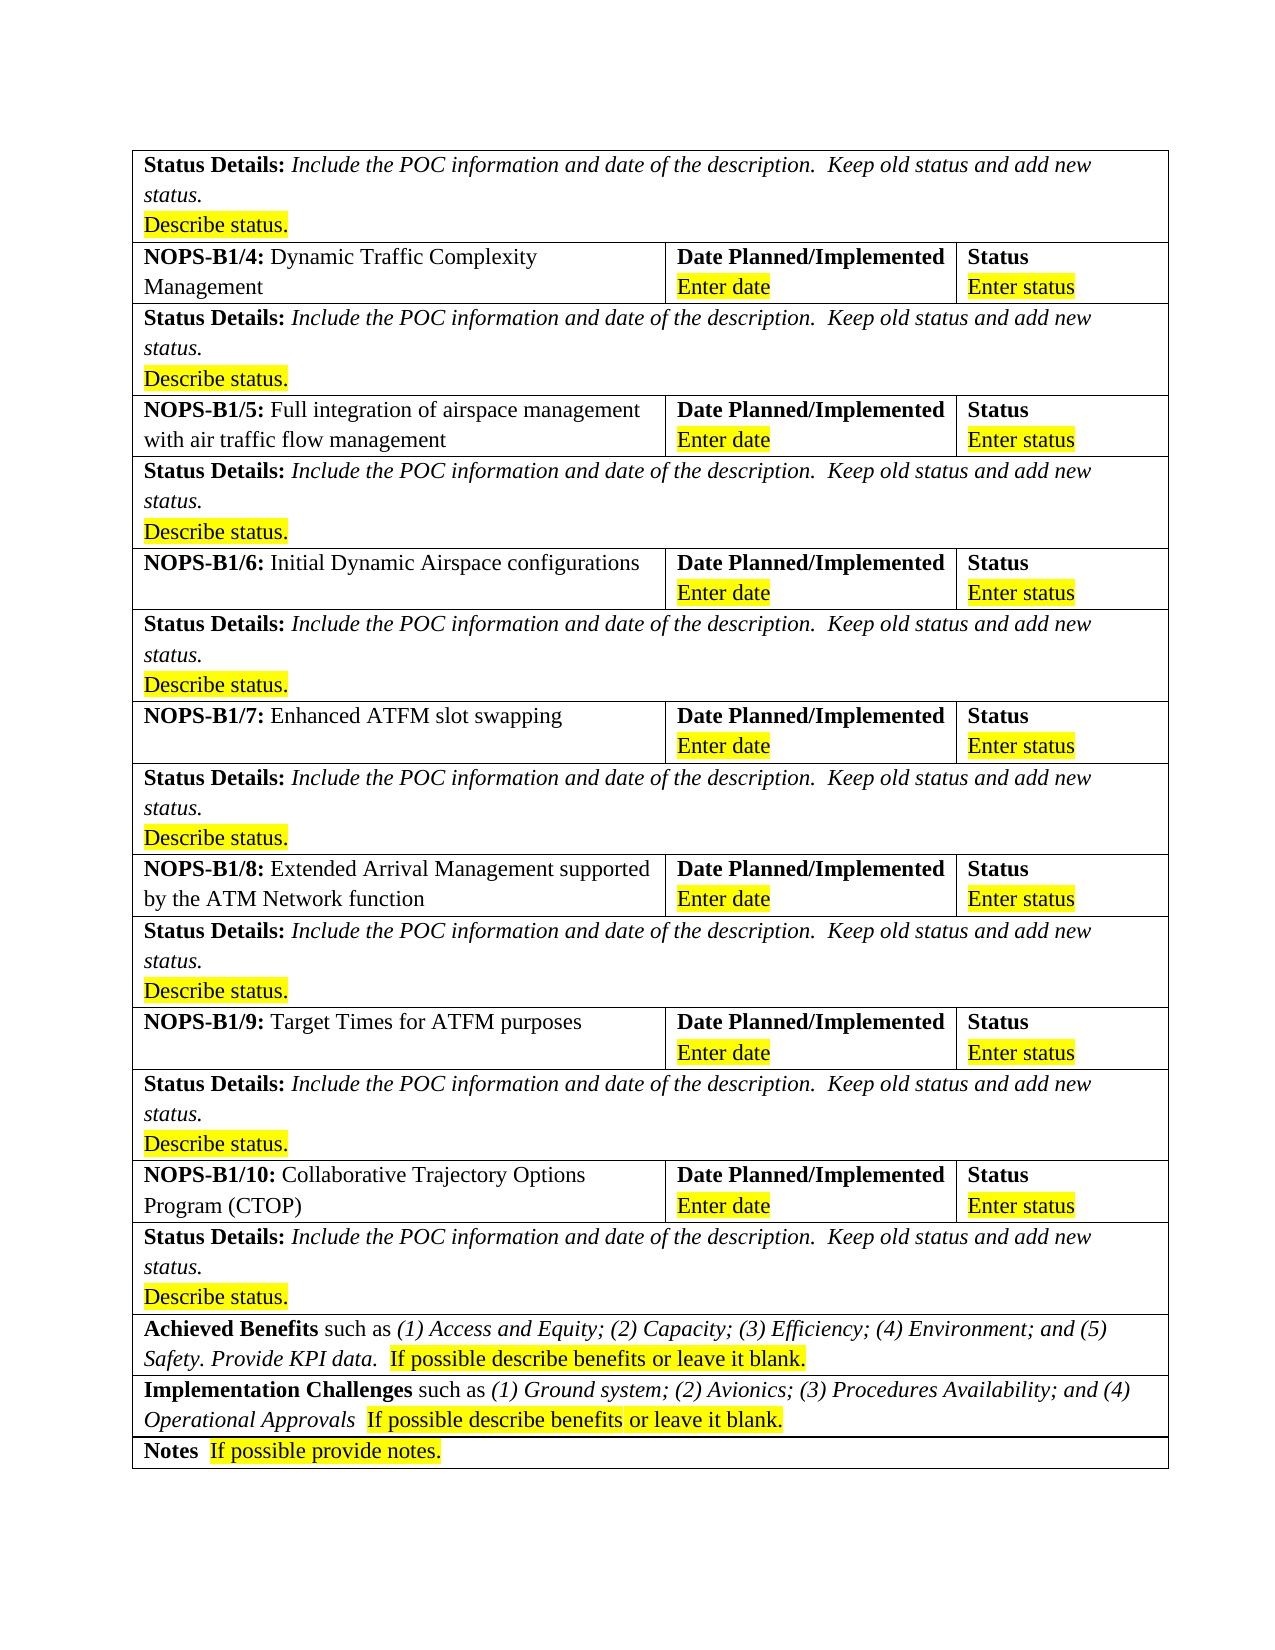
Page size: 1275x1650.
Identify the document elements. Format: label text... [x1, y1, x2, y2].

table_cell NOPS-B1/8: Extended Arrival Management supported by the ATM Network function [133, 855, 665, 916]
table_cell Status Details: Include the POC information and date of the description. Keep old status and add new status. Describe status. [133, 457, 1168, 548]
table_cell Date Planned/Implemented Enter date [666, 1008, 956, 1069]
table_cell Status Enter status [957, 1161, 1168, 1222]
table_cell Achieved Benefits such as (1) Access and Equity; (2) Capacity; (3) Efficiency; (4) Environment; and (5) Safety. Provide KPI data. If possible describe benefits or leave it blank. [133, 1315, 1168, 1375]
table_cell Status Enter status [957, 702, 1168, 762]
table_cell NOPS-B1/5: Full integration of airspace management with air traffic flow management [133, 396, 665, 456]
table_cell Status Details: Include the POC information and date of the description. Keep old status and add new status. Describe status. [133, 917, 1168, 1007]
table_cell NOPS-B1/9: Target Times for ATFM purposes [133, 1008, 665, 1069]
table_cell Date Planned/Implemented Enter date [666, 1161, 956, 1222]
table_cell Status Enter status [957, 396, 1168, 456]
table_cell Date Planned/Implemented Enter date [666, 702, 956, 762]
table_cell Status Details: Include the POC information and date of the description. Keep old status and add new status. Describe status. [133, 1223, 1168, 1313]
table_cell Status Details: Include the POC information and date of the description. Keep old status and add new status. Describe status. [133, 764, 1168, 854]
table_cell Date Planned/Implemented Enter date [666, 243, 956, 303]
table_cell Status Enter status [957, 855, 1168, 916]
table_cell Status Details: Include the POC information and date of the description. Keep old status and add new status. Describe status. [133, 610, 1168, 701]
table_cell Status Details: Include the POC information and date of the description. Keep old status and add new status. Describe status. [133, 1070, 1168, 1160]
table_cell Implementation Challenges such as (1) Ground system; (2) Avionics; (3) Procedures Availability; and (4) Operational Approvals If possible describe benefits or leave it blank. [133, 1376, 1168, 1436]
table_cell Status Enter status [957, 549, 1168, 609]
table_cell NOPS-B1/6: Initial Dynamic Airspace configurations [133, 549, 665, 609]
table_cell Date Planned/Implemented Enter date [666, 549, 956, 609]
table_cell Notes If possible provide notes. [133, 1438, 1168, 1468]
table_cell NOPS-B1/10: Collaborative Trajectory Options Program (CTOP) [133, 1161, 665, 1222]
table_cell Status Enter status [957, 1008, 1168, 1069]
table_cell Status Enter status [957, 243, 1168, 303]
table_cell NOPS-B1/7: Enhanced ATFM slot swapping [133, 702, 665, 762]
table_cell NOPS-B1/4: Dynamic Traffic Complexity Management [133, 243, 665, 303]
table_cell Status Details: Include the POC information and date of the description. Keep old status and add new status. Describe status. [133, 304, 1168, 395]
table_cell Date Planned/Implemented Enter date [666, 396, 956, 456]
table_cell Date Planned/Implemented Enter date [666, 855, 956, 916]
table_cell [133, 151, 1168, 242]
